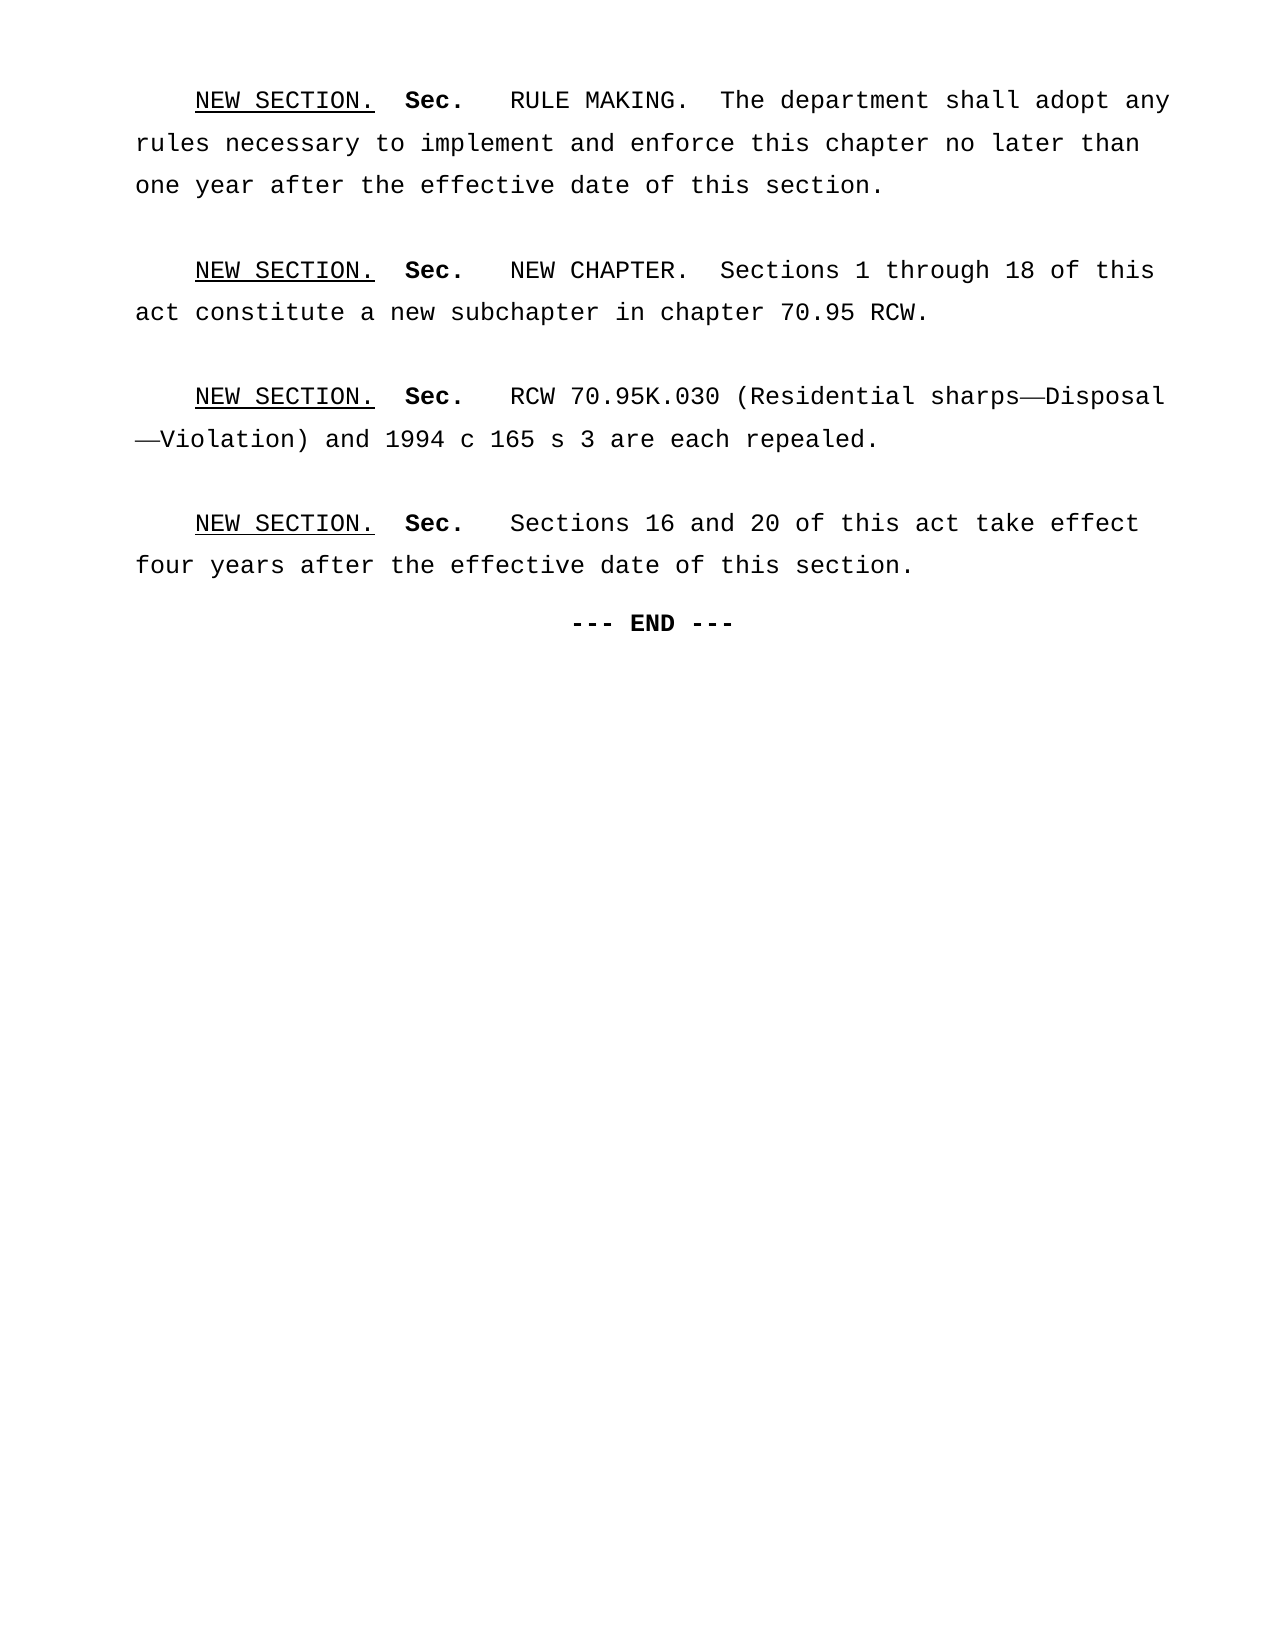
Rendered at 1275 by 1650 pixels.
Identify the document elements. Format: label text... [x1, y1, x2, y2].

text NEW SECTION. Sec. RULE MAKING. The department shall adopt any rules necessary to implement and enforce this chapter no later than one year after the effective date of this section. [135, 75, 1170, 202]
text NEW SECTION. Sec. RCW 70.95K.030 (Residential sharps—Disposal—Violation) and 1994 c 165 s 3 are each repealed. [135, 371, 1170, 456]
text NEW SECTION. Sec. Sections 16 and 20 of this act take effect four years after the effective date of this section. [135, 497, 1170, 582]
text --- END --- [135, 611, 1170, 639]
text NEW SECTION. Sec. NEW CHAPTER. Sections 1 through 18 of this act constitute a new subchapter in chapter 70.95 RCW. [135, 244, 1170, 329]
